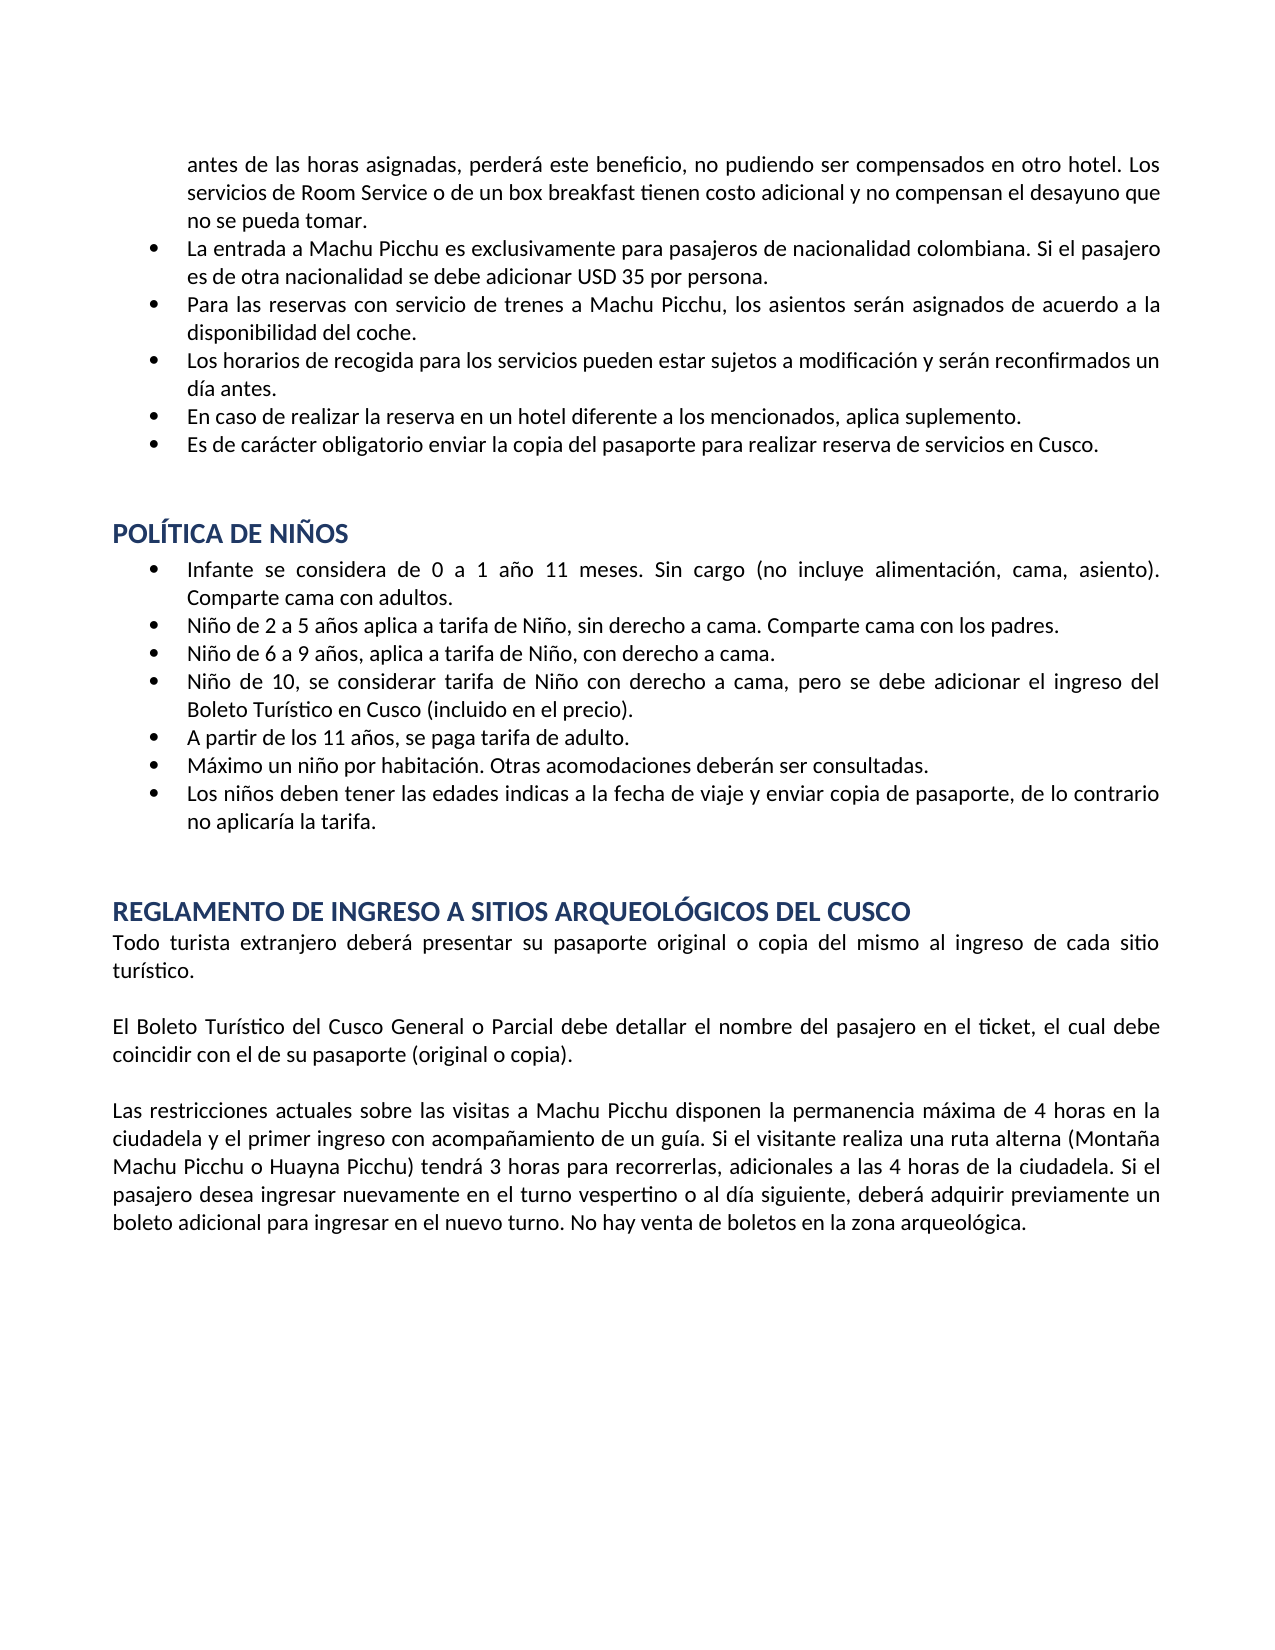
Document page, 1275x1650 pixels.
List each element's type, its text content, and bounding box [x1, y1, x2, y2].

text Las restricciones actuales sobre las visitas a Machu Picchu disponen la permanencia máxima de 4 horas en la ciudadela y el primer ingreso con acompañamiento de un guía. Si el visitante realiza una ruta alterna (Montaña Machu Picchu o Huayna Picchu) tendrá 3 horas para recorrerlas, adicionales a las 4 horas de la ciudadela. Si el pasajero desea ingresar nuevamente en el turno vespertino o al día siguiente, deberá adquirir previamente un boleto adicional para ingresar en el nuevo turno. No hay venta de boletos en la zona arqueológica. [112, 1096, 1162, 1236]
text Niño de 6 a 9 años, aplica a tarifa de Niño, con derecho a cama. [150, 639, 1162, 667]
text Máximo un niño por habitación. Otras acomodaciones deberán ser consultadas. [150, 751, 1162, 779]
text En caso de realizar la reserva en un hotel diferente a los mencionados, aplica suplemento. [150, 402, 1162, 430]
text Es de carácter obligatorio enviar la copia del pasaporte para realizar reserva de servicios en Cusco. [150, 430, 1162, 458]
text Los niños deben tener las edades indicas a la fecha de viaje y enviar copia de pasaporte, de lo contrario no aplicaría la tarifa. [150, 779, 1162, 835]
text Todo turista extranjero deberá presentar su pasaporte original o copia del mismo al ingreso de cada sitio turístico. [112, 928, 1162, 984]
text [150, 150, 1162, 234]
text Para las reservas con servicio de trenes a Machu Picchu, los asientos serán asignados de acuerdo a la disponibilidad del coche. [150, 290, 1162, 346]
text Niño de 2 a 5 años aplica a tarifa de Niño, sin derecho a cama. Comparte cama con los padres. [150, 611, 1162, 639]
text POLÍTICA DE NIÑOS [112, 515, 1162, 551]
text La entrada a Machu Picchu es exclusivamente para pasajeros de nacionalidad colombiana. Si el pasajero es de otra nacionalidad se debe adicionar USD 35 por persona. [150, 234, 1162, 290]
text A partir de los 11 años, se paga tarifa de adulto. [150, 723, 1162, 751]
text Niño de 10, se considerar tarifa de Niño con derecho a cama, pero se debe adicionar el ingreso del Boleto Turístico en Cusco (incluido en el precio). [150, 667, 1162, 723]
text El Boleto Turístico del Cusco General o Parcial debe detallar el nombre del pasajero en el ticket, el cual debe coincidir con el de su pasaporte (original o copia). [112, 1012, 1162, 1068]
text REGLAMENTO DE INGRESO A SITIOS ARQUEOLÓGICOS DEL CUSCO [112, 893, 1162, 928]
text Los horarios de recogida para los servicios pueden estar sujetos a modificación y serán reconfirmados un día antes. [150, 346, 1162, 402]
text Infante se considera de 0 a 1 año 11 meses. Sin cargo (no incluye alimentación, cama, asiento). Comparte cama con adultos. [150, 555, 1162, 611]
